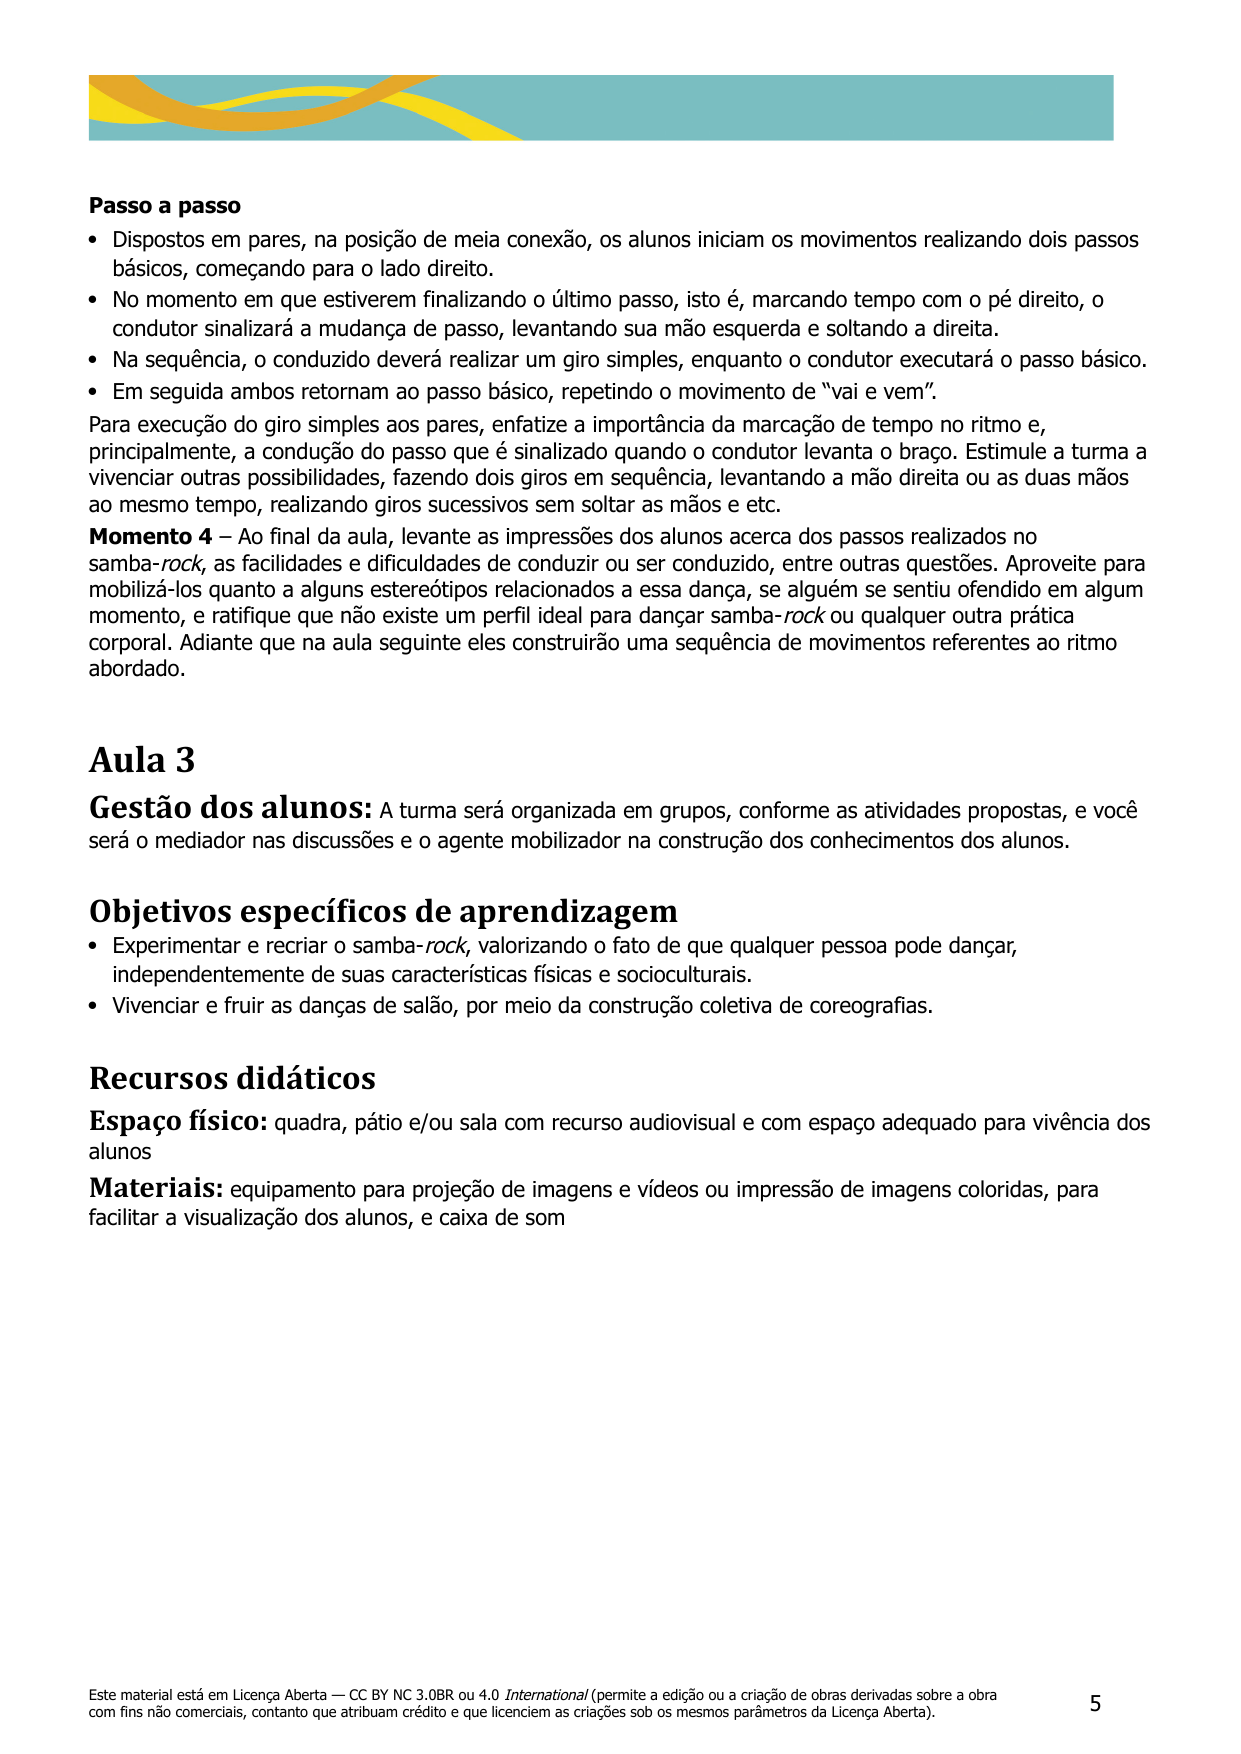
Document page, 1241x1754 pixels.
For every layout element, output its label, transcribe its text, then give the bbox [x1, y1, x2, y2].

text Vivenciar e fruir as danças de salão, por meio da construção coletiva de coreografias. [89, 991, 1152, 1020]
text No momento em que estiverem finalizando o último passo, isto é, marcando tempo com o pé direito, o condutor sinalizará a mudança de passo, levantando sua mão esquerda e soltando a direita. [89, 284, 1152, 342]
text Na sequência, o conduzido deverá realizar um giro simples, enquanto o condutor executará o passo básico. [89, 344, 1152, 374]
text Gestão dos alunos: A turma será organizada em grupos, conforme as atividades propostas, e você será o mediador nas discussões e o agente mobilizador na construção dos conhecimentos dos alunos. [89, 787, 1152, 853]
text Objetivos específicos de aprendizagem [89, 891, 1152, 930]
picture [88, 75, 1114, 153]
text Dispostos em pares, na posição de meia conexão, os alunos iniciam os movimentos realizando dois passos básicos, começando para o lado direito. [89, 224, 1152, 282]
text Aula 3 [89, 737, 1152, 781]
text Experimentar e recriar o samba-rock, valorizando o fato de que qualquer pessoa pode dançar, independentemente de suas características físicas e socioculturais. [89, 930, 1152, 988]
text Em seguida ambos retornam ao passo básico, repetindo o movimento de “vai e vem”. [89, 376, 1152, 405]
text Momento 4 – Ao final da aula, levante as impressões dos alunos acerca dos passos realizados no samba-rock, as facilidades e dificuldades de conduzir ou ser conduzido, entre outras questões. Aproveite para mobilizá-los quanto a alguns estereótipos relacionados a essa dança, se alguém se sentiu ofendido em algum momento, e ratifique que não existe um perfil ideal para dançar samba-rock ou qualquer outra prática corporal. Adiante que na aula seguinte eles construirão uma sequência de movimentos referentes ao ritmo abordado. [89, 523, 1152, 681]
text Para execução do giro simples aos pares, enfatize a importância da marcação de tempo no ritmo e, principalmente, a condução do passo que é sinalizado quando o condutor levanta o braço. Estimule a turma a vivenciar outras possibilidades, fazendo dois giros em sequência, levantando a mão direita ou as duas mãos ao mesmo tempo, realizando giros sucessivos sem soltar as mãos e etc. [89, 411, 1152, 517]
text Passo a passo [89, 191, 1152, 218]
text Materiais: equipamento para projeção de imagens e vídeos ou impressão de imagens coloridas, para facilitar a visualização dos alunos, e caixa de som [89, 1169, 1152, 1230]
text Espaço físico: quadra, pátio e/ou sala com recurso audiovisual e com espaço adequado para vivência dos alunos [89, 1103, 1152, 1164]
text Recursos didáticos [89, 1058, 1152, 1097]
